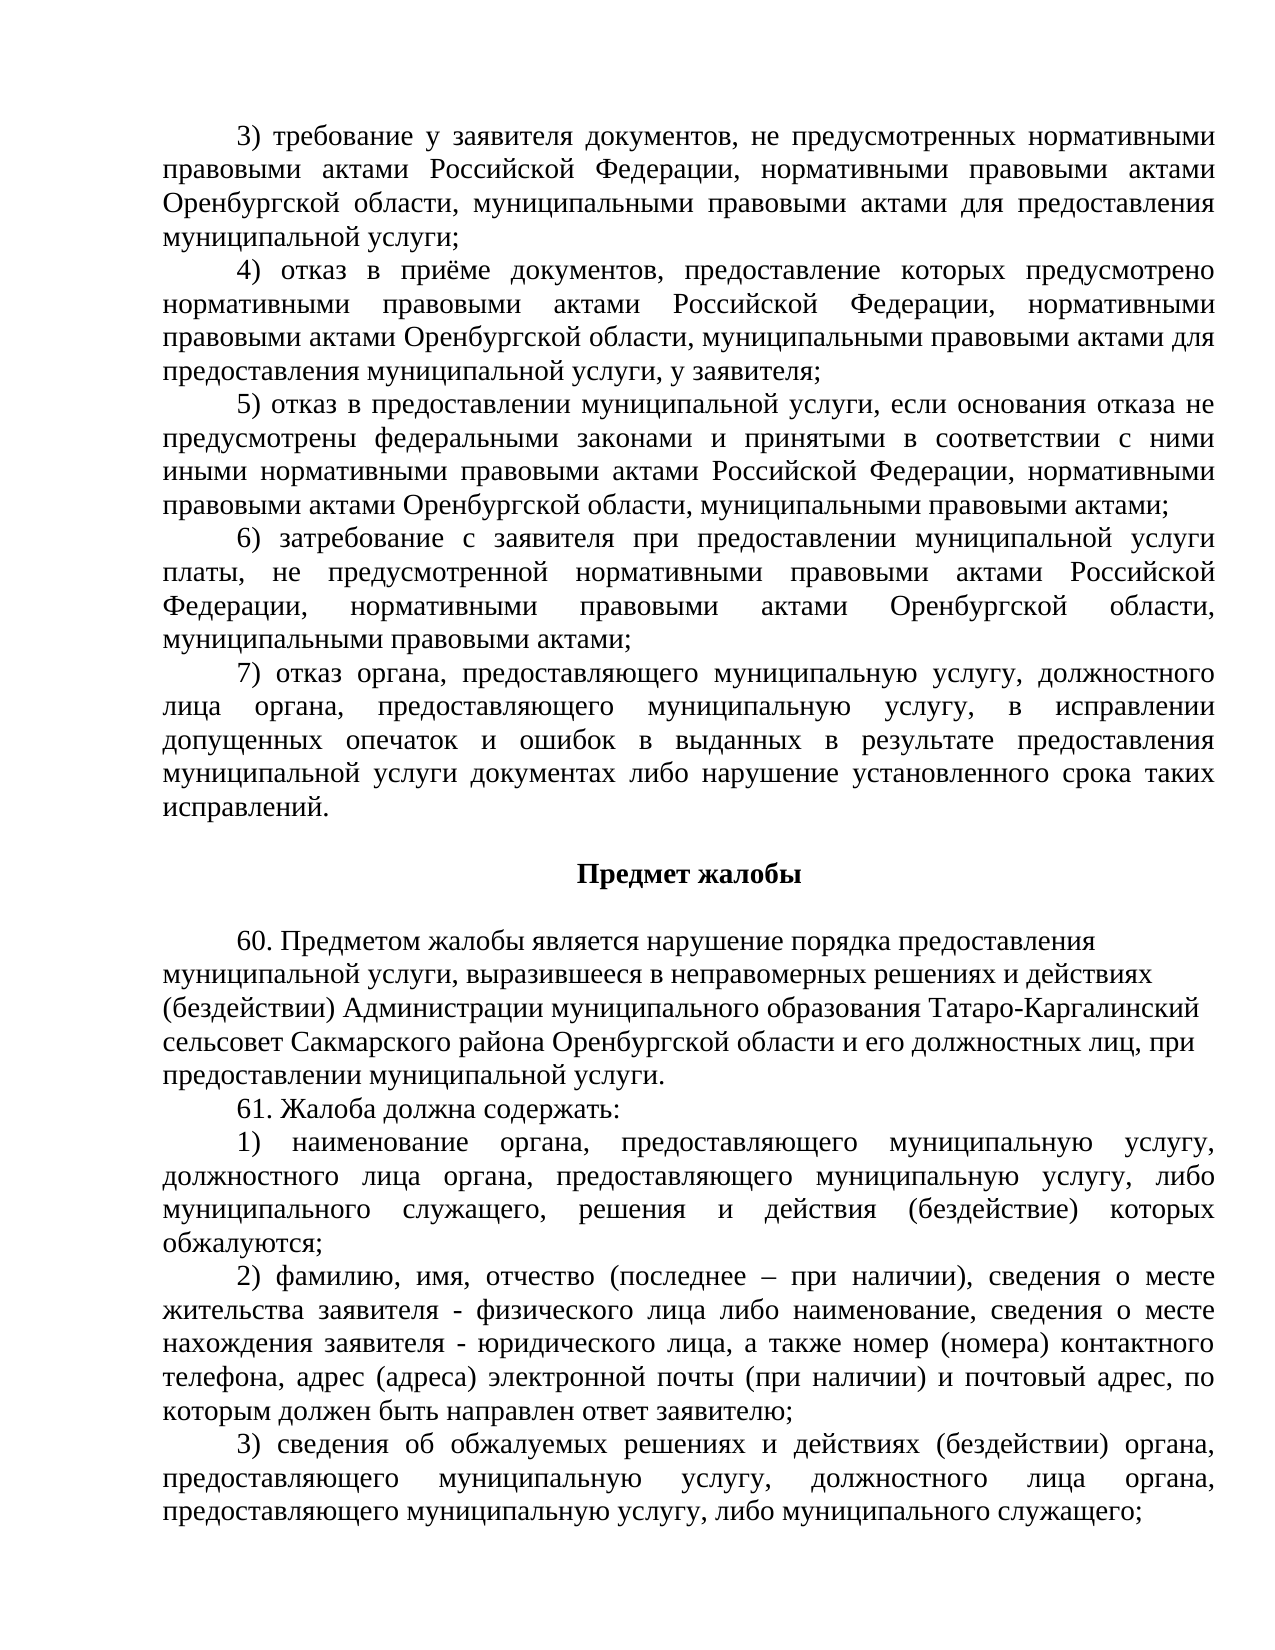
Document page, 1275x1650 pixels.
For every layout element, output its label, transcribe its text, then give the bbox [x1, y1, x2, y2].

text 4) отказ в приёме документов, предоставление которых предусмотрено нормативными правовыми актами Российской Федерации, нормативными правовыми актами Оренбургской области, муниципальными правовыми актами для предоставления муниципальной услуги, у заявителя; [162, 252, 1216, 386]
text 60. Предметом жалобы является нарушение порядка предоставления муниципальной услуги, выразившееся в неправомерных решениях и действиях (бездействии) Администрации муниципального образования Татаро-Каргалинский сельсовет Сакмарского района Оренбургской области и его должностных лиц, при предоставлении муниципальной услуги. [162, 923, 1216, 1091]
text 3) сведения об обжалуемых решениях и действиях (бездействии) органа, предоставляющего муниципальную услугу, должностного лица органа, предоставляющего муниципальную услугу, либо муниципального служащего; [162, 1426, 1216, 1527]
text 61. Жалоба должна содержать: [162, 1091, 1216, 1124]
text 7) отказ органа, предоставляющего муниципальную услугу, должностного лица органа, предоставляющего муниципальную услугу, в исправлении допущенных опечаток и ошибок в выданных в результате предоставления муниципальной услуги документах либо нарушение установленного срока таких исправлений. [162, 655, 1216, 822]
text 3) требование у заявителя документов, не предусмотренных нормативными правовыми актами Российской Федерации, нормативными правовыми актами Оренбургской области, муниципальными правовыми актами для предоставления муниципальной услуги; [162, 118, 1216, 252]
text 6) затребование с заявителя при предоставлении муниципальной услуги платы, не предусмотренной нормативными правовыми актами Российской Федерации, нормативными правовыми актами Оренбургской области, муниципальными правовыми актами; [162, 521, 1216, 655]
text 1) наименование органа, предоставляющего муниципальную услугу, должностного лица органа, предоставляющего муниципальную услугу, либо муниципального служащего, решения и действия (бездействие) которых обжалуются; [162, 1124, 1216, 1258]
text Предмет жалобы [162, 856, 1216, 889]
text 2) фамилию, имя, отчество (последнее – при наличии), сведения о месте жительства заявителя - физического лица либо наименование, сведения о месте нахождения заявителя - юридического лица, а также номер (номера) контактного телефона, адрес (адреса) электронной почты (при наличии) и почтовый адрес, по которым должен быть направлен ответ заявителю; [162, 1258, 1216, 1426]
text 5) отказ в предоставлении муниципальной услуги, если основания отказа не предусмотрены федеральными законами и принятыми в соответствии с ними иными нормативными правовыми актами Российской Федерации, нормативными правовыми актами Оренбургской области, муниципальными правовыми актами; [162, 386, 1216, 521]
